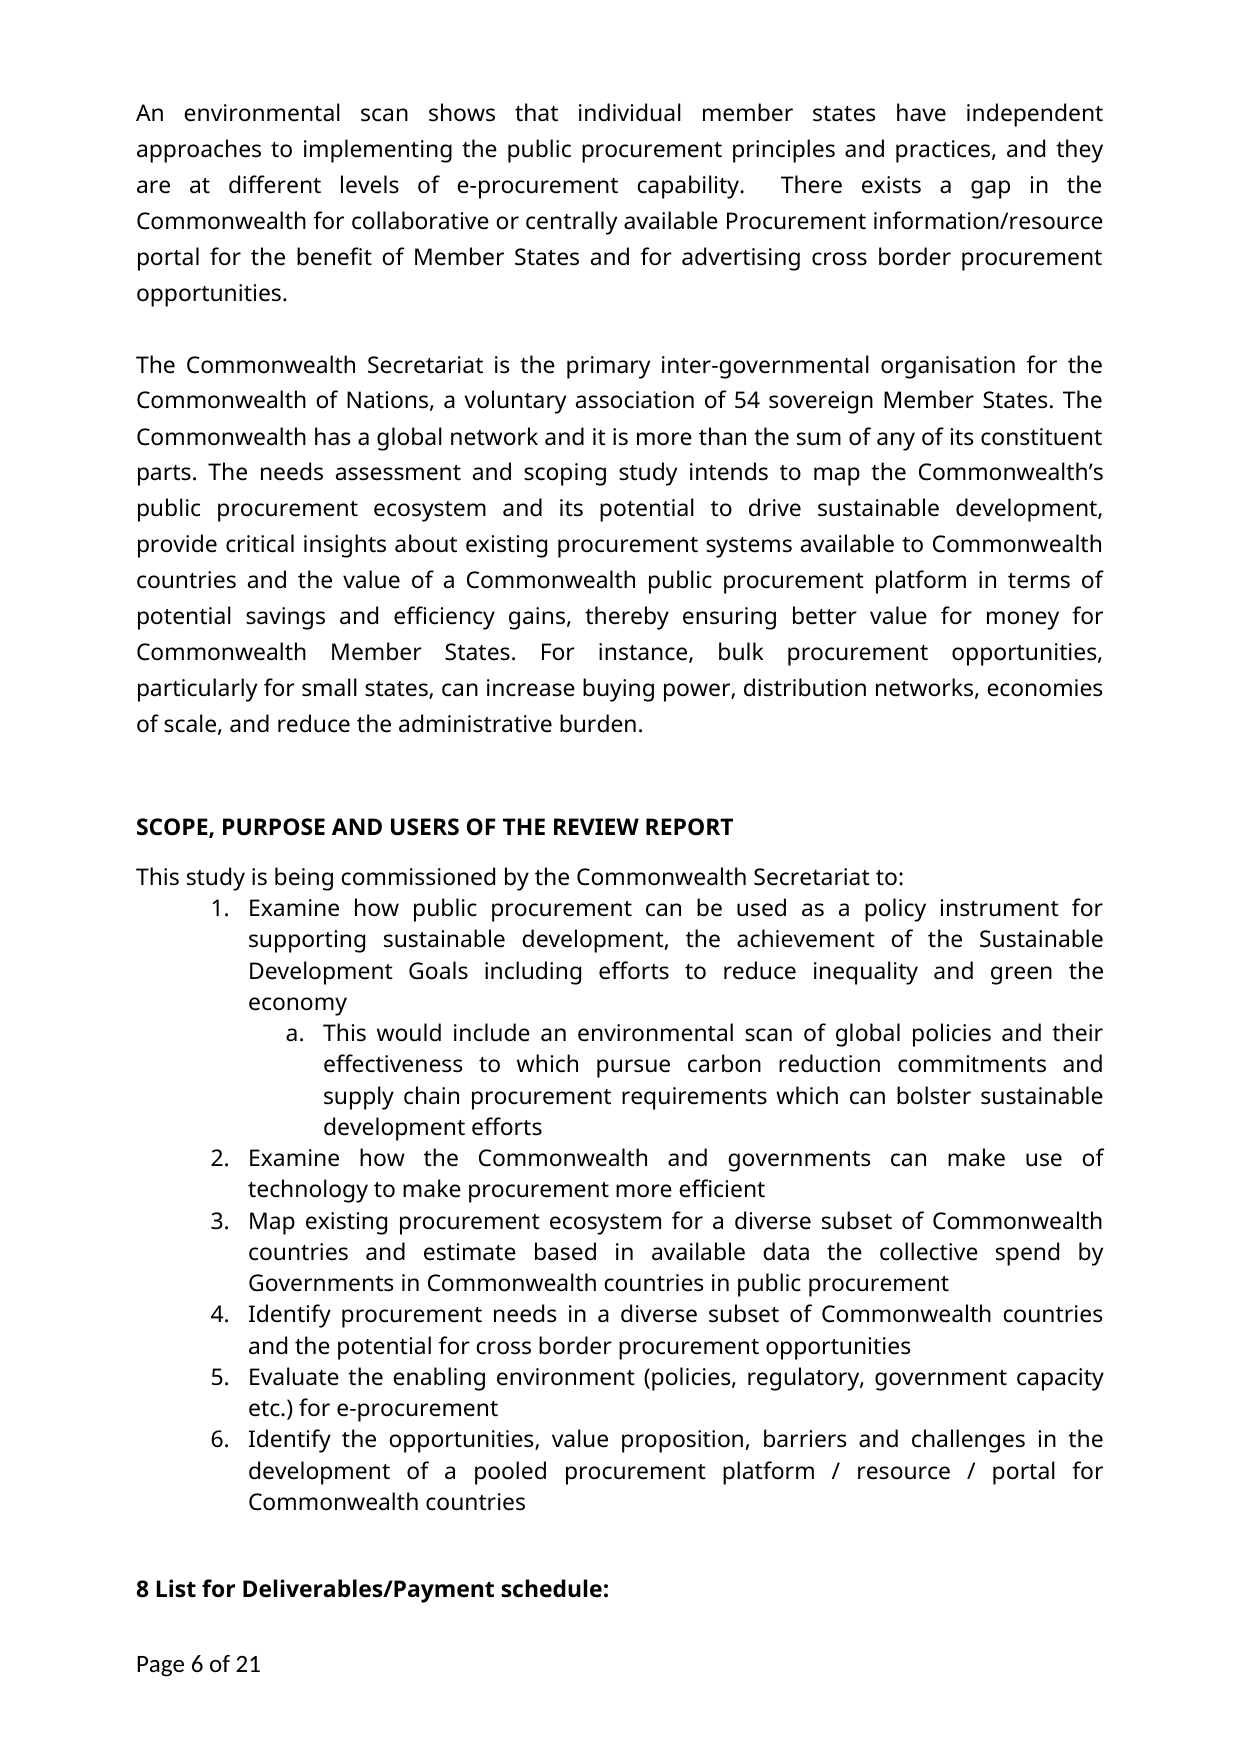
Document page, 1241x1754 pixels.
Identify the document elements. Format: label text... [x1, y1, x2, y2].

text SCOPE, PURPOSE AND USERS OF THE REVIEW REPORT [136, 811, 1104, 842]
text 8 List for Deliverables/Payment schedule: [136, 1573, 1104, 1604]
list Map existing procurement ecosystem for a diverse subset of Commonwealth countries and estimate based in available data the collective spend by Governments in Commonwealth countries in public procurement [210, 1204, 1104, 1298]
list Examine how public procurement can be used as a policy instrument for supporting sustainable development, the achievement of the Sustainable Development Goals including efforts to reduce inequality and green the economy [210, 892, 1104, 1017]
list Evaluate the enabling environment (policies, regulatory, government capacity etc.) for e-procurement [210, 1361, 1104, 1423]
list Identify procurement needs in a diverse subset of Commonwealth countries and the potential for cross border procurement opportunities [210, 1298, 1104, 1361]
list This would include an environmental scan of global policies and their effectiveness to which pursue carbon reduction commitments and supply chain procurement requirements which can bolster sustainable development efforts [285, 1017, 1104, 1142]
text The Commonwealth Secretariat is the primary inter-governmental organisation for the Commonwealth of Nations, a voluntary association of 54 sovereign Member States. The Commonwealth has a global network and it is more than the sum of any of its constituent parts. The needs assessment and scoping study intends to map the Commonwealth’s public procurement ecosystem and its potential to drive sustainable development, provide critical insights about existing procurement systems available to Commonwealth countries and the value of a Commonwealth public procurement platform in terms of potential savings and efficiency gains, thereby ensuring better value for money for Commonwealth Member States. For instance, bulk procurement opportunities, particularly for small states, can increase buying power, distribution networks, economies of scale, and reduce the administrative burden. [136, 348, 1104, 739]
list Identify the opportunities, value proposition, barriers and challenges in the development of a pooled procurement platform / resource / portal for Commonwealth countries [210, 1423, 1104, 1517]
text This study is being commissioned by the Commonwealth Secretariat to: [136, 861, 1104, 892]
list Examine how the Commonwealth and governments can make use of technology to make procurement more efficient [210, 1142, 1104, 1204]
text An environmental scan shows that individual member states have independent approaches to implementing the public procurement principles and practices, and they are at different levels of e-procurement capability. There exists a gap in the Commonwealth for collaborative or centrally available Procurement information/resource portal for the benefit of Member States and for advertising cross border procurement opportunities. [136, 97, 1104, 308]
